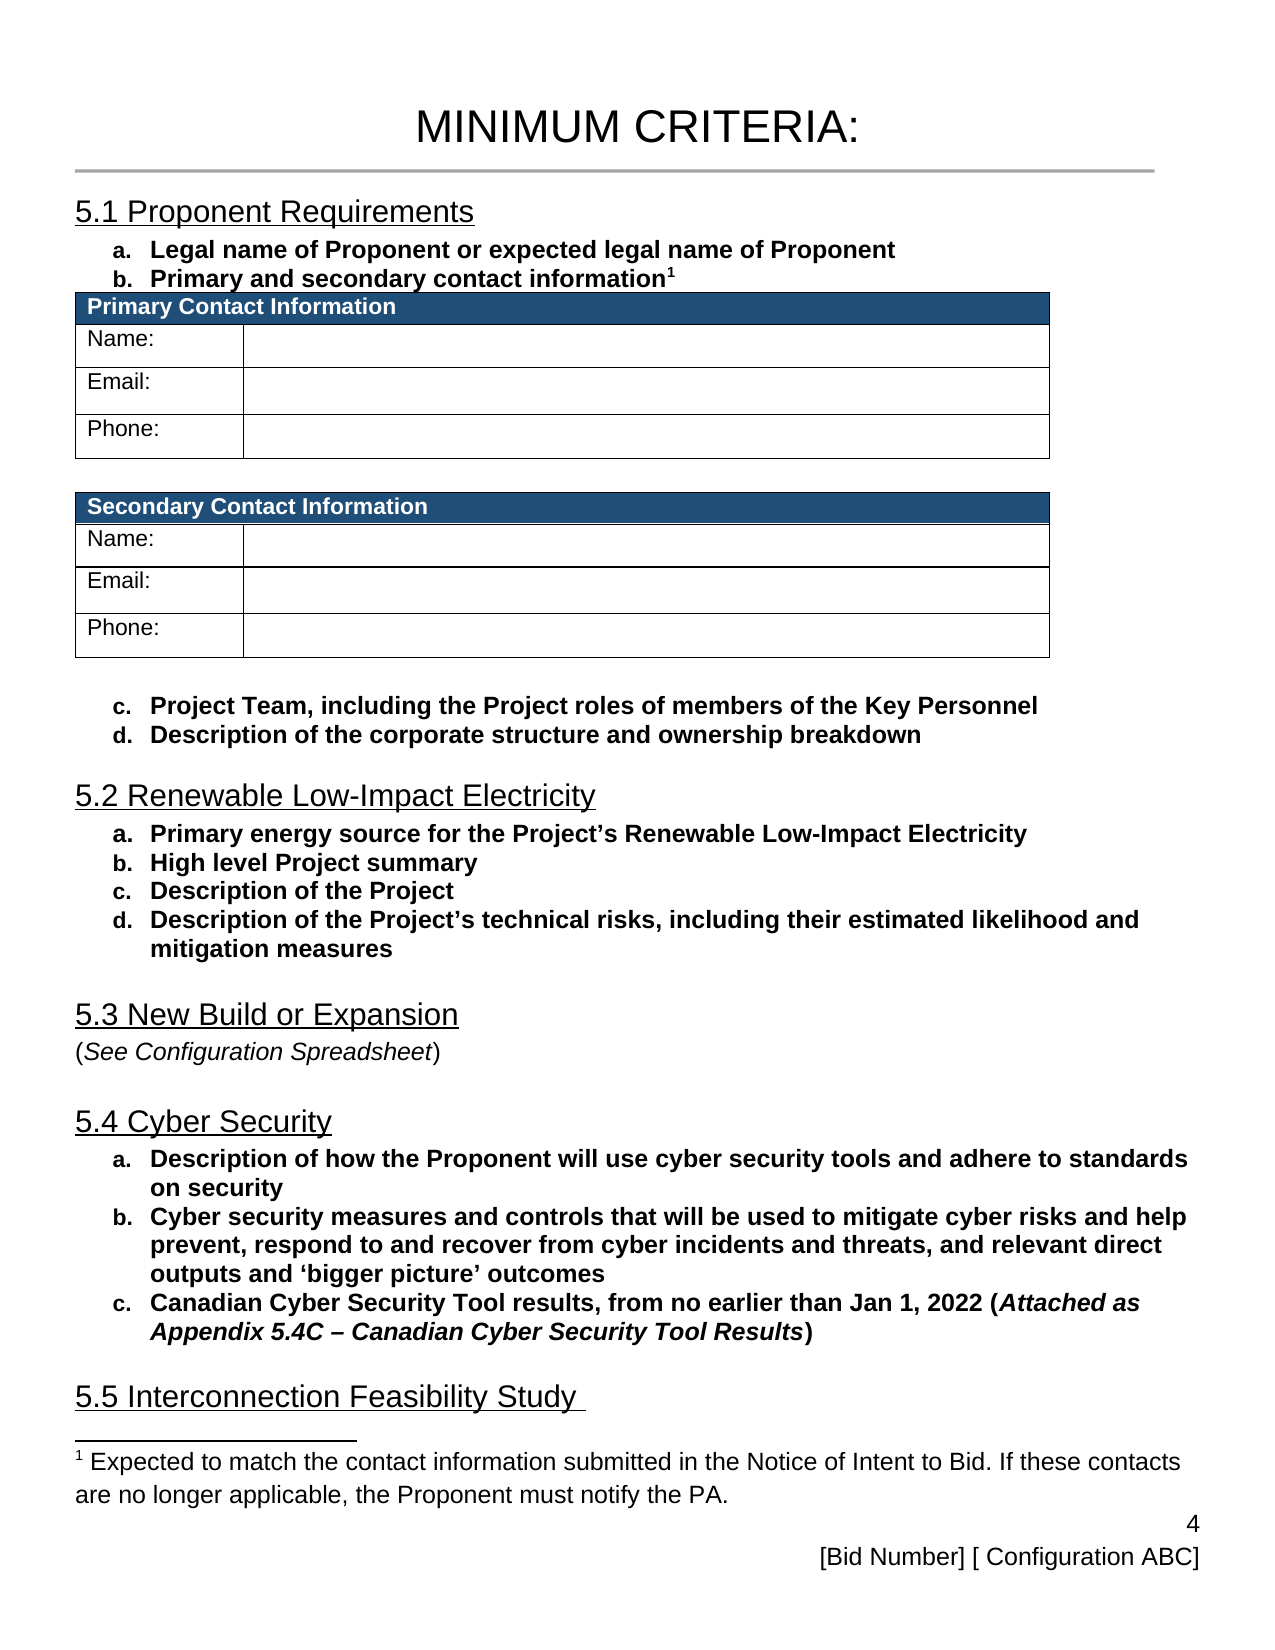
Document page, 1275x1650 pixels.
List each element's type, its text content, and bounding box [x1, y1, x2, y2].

table_cell Phone: [76, 614, 243, 657]
table_cell [244, 614, 1049, 657]
list Description of the Project’s technical risks, including their estimated likelihood and mitigation measures [112, 905, 1200, 962]
table_cell Email: [76, 568, 243, 613]
subtitle 5.5 Interconnection Feasibility Study [75, 1378, 1200, 1414]
list Description of how the Proponent will use cyber security tools and adhere to standards on security [112, 1144, 1200, 1202]
subtitle 5.4 Cyber Security [75, 1103, 1200, 1139]
list Canadian Cyber Security Tool results, from no earlier than Jan 1, 2022 (Attached as Appendix 5.4C – Canadian Cyber Security Tool Results) [112, 1288, 1200, 1345]
table_cell [244, 368, 1049, 414]
list Cyber security measures and controls that will be used to mitigate cyber risks and help prevent, respond to and recover from cyber incidents and threats, and relevant direct outputs and ‘bigger picture’ outcomes [112, 1202, 1200, 1288]
subtitle 5.2 Renewable Low-Impact Electricity [75, 777, 1200, 813]
subtitle MINIMUM CRITERIA: [75, 100, 1200, 153]
table_cell Email: [76, 368, 243, 414]
subtitle 5.1 Proponent Requirements [75, 193, 1200, 229]
table_header Secondary Contact Information [76, 493, 1049, 523]
list High level Project summary [112, 847, 1200, 876]
list Description of the Project [112, 876, 1200, 905]
list Project Team, including the Project roles of members of the Key Personnel [112, 691, 1200, 720]
table_cell [244, 525, 1049, 566]
list Legal name of Proponent or expected legal name of Proponent [112, 235, 1200, 263]
table_cell [244, 568, 1049, 613]
list Primary energy source for the Project’s Renewable Low-Impact Electricity [112, 819, 1200, 847]
table_header Primary Contact Information [76, 293, 1049, 324]
text (See Configuration Spreadsheet) [75, 1037, 1200, 1066]
subtitle 5.3 New Build or Expansion [75, 996, 1200, 1031]
table_cell Phone: [76, 415, 243, 458]
list Primary and secondary contact information [112, 263, 1200, 292]
table_cell [244, 325, 1049, 367]
list Description of the corporate structure and ownership breakdown [112, 720, 1200, 749]
table_cell [244, 415, 1049, 458]
table_cell Name: [76, 525, 243, 566]
table_cell Name: [76, 325, 243, 367]
